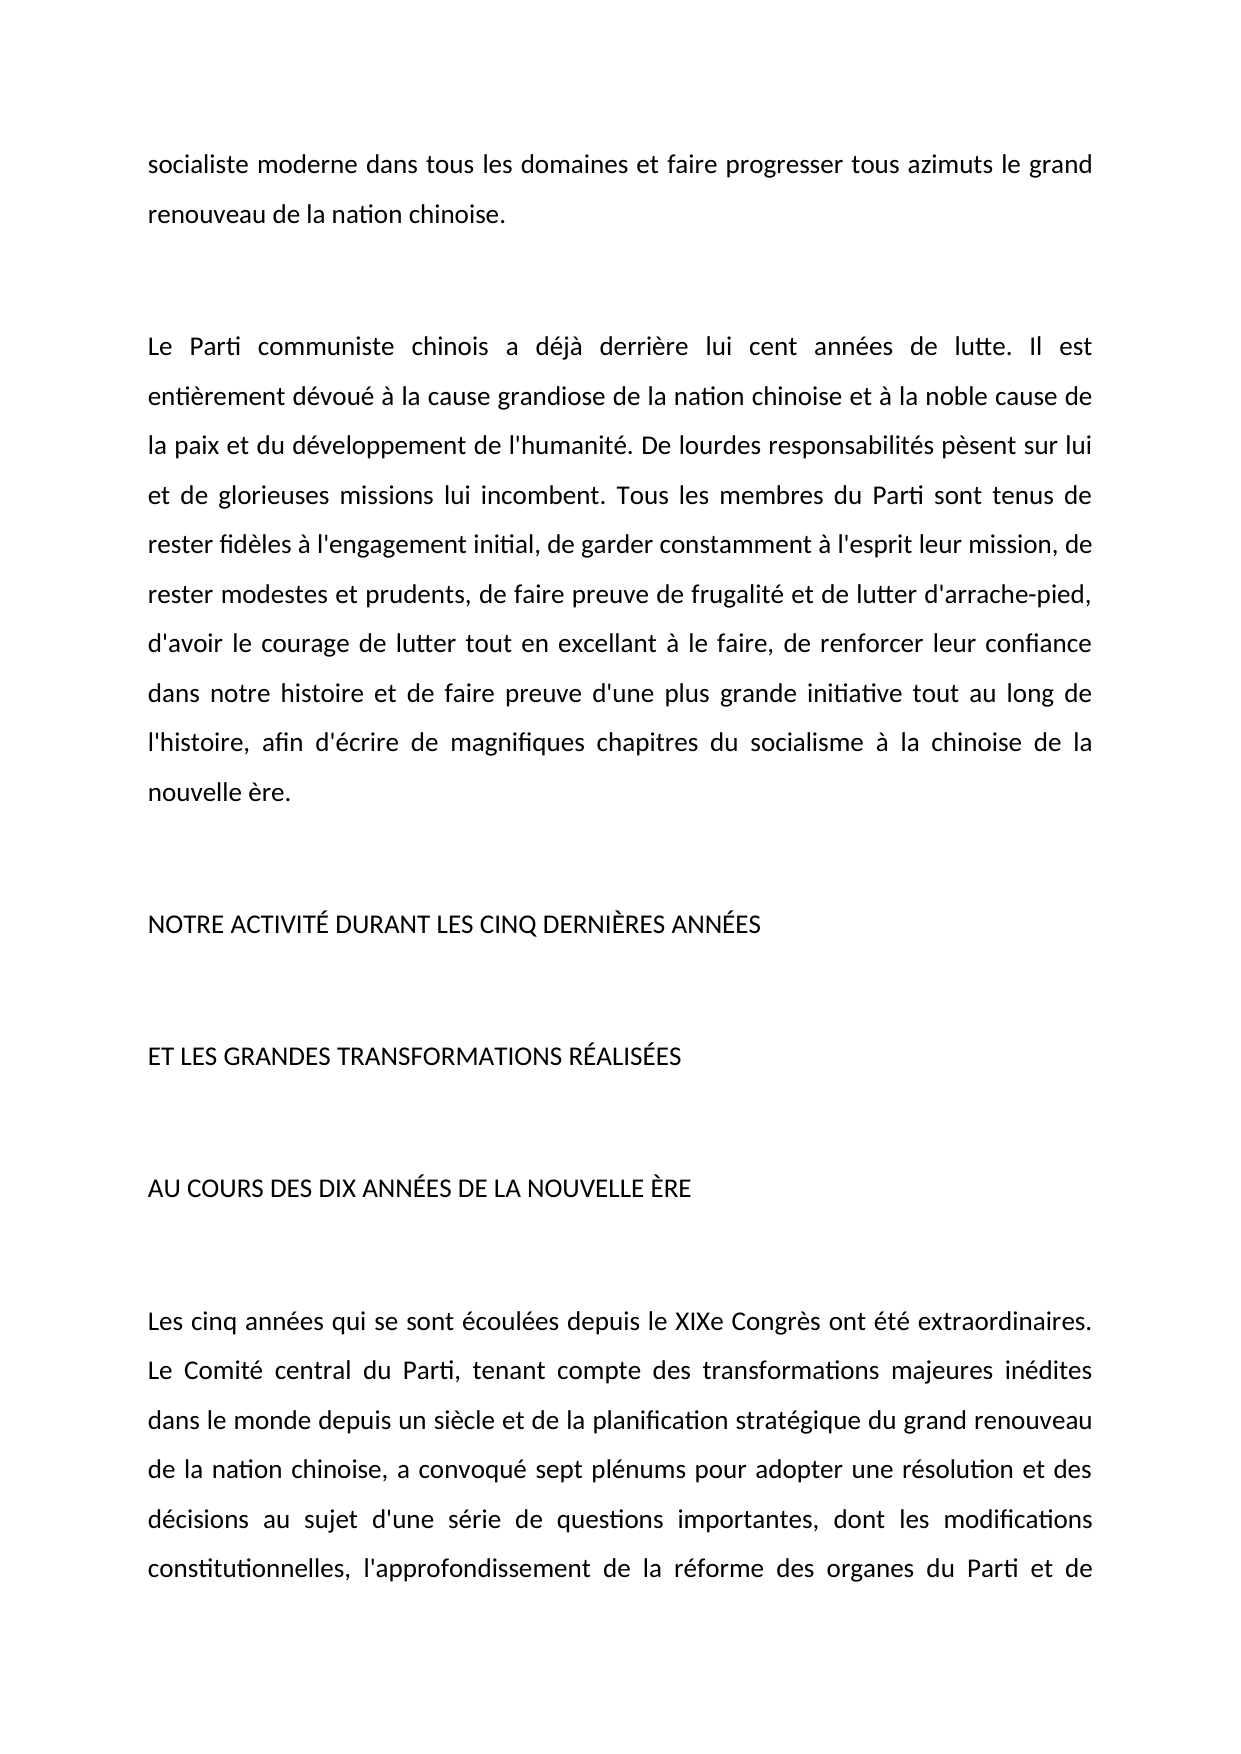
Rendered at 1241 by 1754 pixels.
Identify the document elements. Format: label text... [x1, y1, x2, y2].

text AU COURS DES DIX ANNÉES DE LA NOUVELLE ÈRE [148, 1172, 1093, 1204]
text NOTRE ACTIVITÉ DURANT LES CINQ DERNIÈRES ANNÉES [148, 907, 1093, 940]
text ET LES GRANDES TRANSFORMATIONS RÉALISÉES [148, 1039, 1093, 1072]
text Le Parti communiste chinois a déjà derrière lui cent années de lutte. Il est entièrement dévoué à la cause grandiose de la nation chinoise et à la noble cause de la paix et du développement de l'humanité. De lourdes responsabilités pèsent sur lui et de glorieuses missions lui incombent. Tous les membres du Parti sont tenus de rester fidèles à l'engagement initial, de garder constamment à l'esprit leur mission, de rester modestes et prudents, de faire preuve de frugalité et de lutter d'arrache-pied, d'avoir le courage de lutter tout en excellant à le faire, de renforcer leur confiance dans notre histoire et de faire preuve d'une plus grande initiative tout au long de l'histoire, afin d'écrire de magnifiques chapitres du socialisme à la chinoise de la nouvelle ère. [148, 329, 1093, 808]
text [148, 1304, 1093, 1584]
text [148, 148, 1093, 230]
